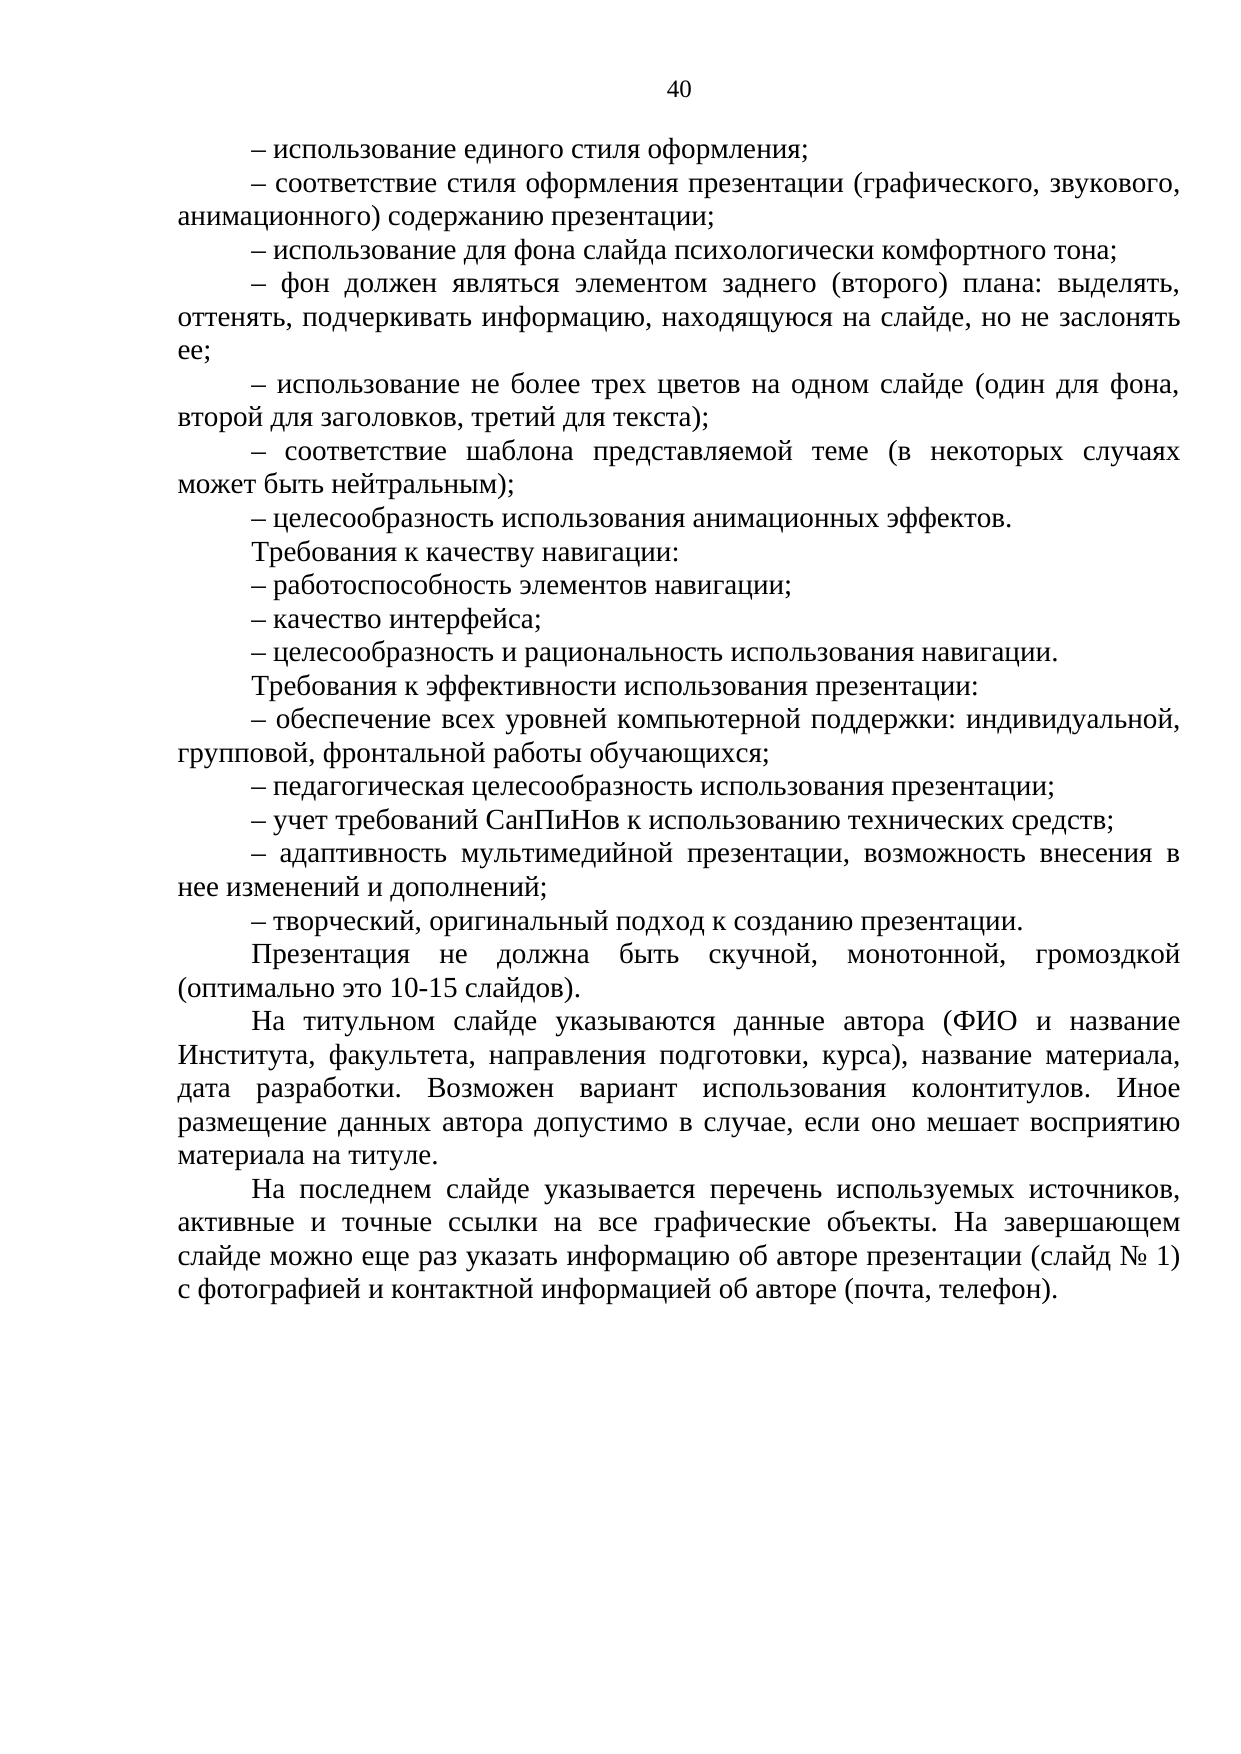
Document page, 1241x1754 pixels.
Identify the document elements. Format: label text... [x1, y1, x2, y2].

text Требования к качеству навигации: [177, 534, 1181, 567]
text – соответствие стиля оформления презентации (графического, звукового, анимационного) содержанию презентации; [177, 165, 1181, 232]
text На последнем слайде указывается перечень используемых источников, активные и точные ссылки на все графические объекты. На завершающем слайде можно еще раз указать информацию об авторе презентации (слайд № 1) с фотографией и контактной информацией об авторе (почта, телефон). [177, 1171, 1181, 1305]
text – фон должен являться элементом заднего (второго) плана: выделять, оттенять, подчеркивать информацию, находящуюся на слайде, но не заслонять ее; [177, 265, 1181, 366]
text – соответствие шаблона представляемой теме (в некоторых случаях может быть нейтральным); [177, 433, 1181, 500]
text – целесообразность и рациональность использования навигации. [177, 634, 1181, 668]
text – использование единого стиля оформления; [177, 131, 1181, 165]
text Требования к эффективности использования презентации: [177, 668, 1181, 701]
text – целесообразность использования анимационных эффектов. [177, 500, 1181, 534]
text – качество интерфейса; [177, 601, 1181, 634]
text На титульном слайде указываются данные автора (ФИО и название Института, факультета, направления подготовки, курса), название материала, дата разработки. Возможен вариант использования колонтитулов. Иное размещение данных автора допустимо в случае, если оно мешает восприятию материала на титуле. [177, 1003, 1181, 1171]
text – учет требований СанПиНов к использованию технических средств; [177, 802, 1181, 836]
text – обеспечение всех уровней компьютерной поддержки: индивидуальной, групповой, фронтальной работы обучающихся; [177, 701, 1181, 768]
text – работоспособность элементов навигации; [177, 567, 1181, 601]
text – педагогическая целесообразность использования презентации; [177, 768, 1181, 802]
text – использование для фона слайда психологически комфортного тона; [177, 232, 1181, 265]
text – использование не более трех цветов на одном слайде (один для фона, второй для заголовков, третий для текста); [177, 366, 1181, 433]
text – творческий, оригинальный подход к созданию презентации. [177, 903, 1181, 936]
text – адаптивность мультимедийной презентации, возможность внесения в нее изменений и дополнений; [177, 836, 1181, 903]
text Презентация не должна быть скучной, монотонной, громоздкой (оптимально это 10-15 слайдов). [177, 936, 1181, 1003]
